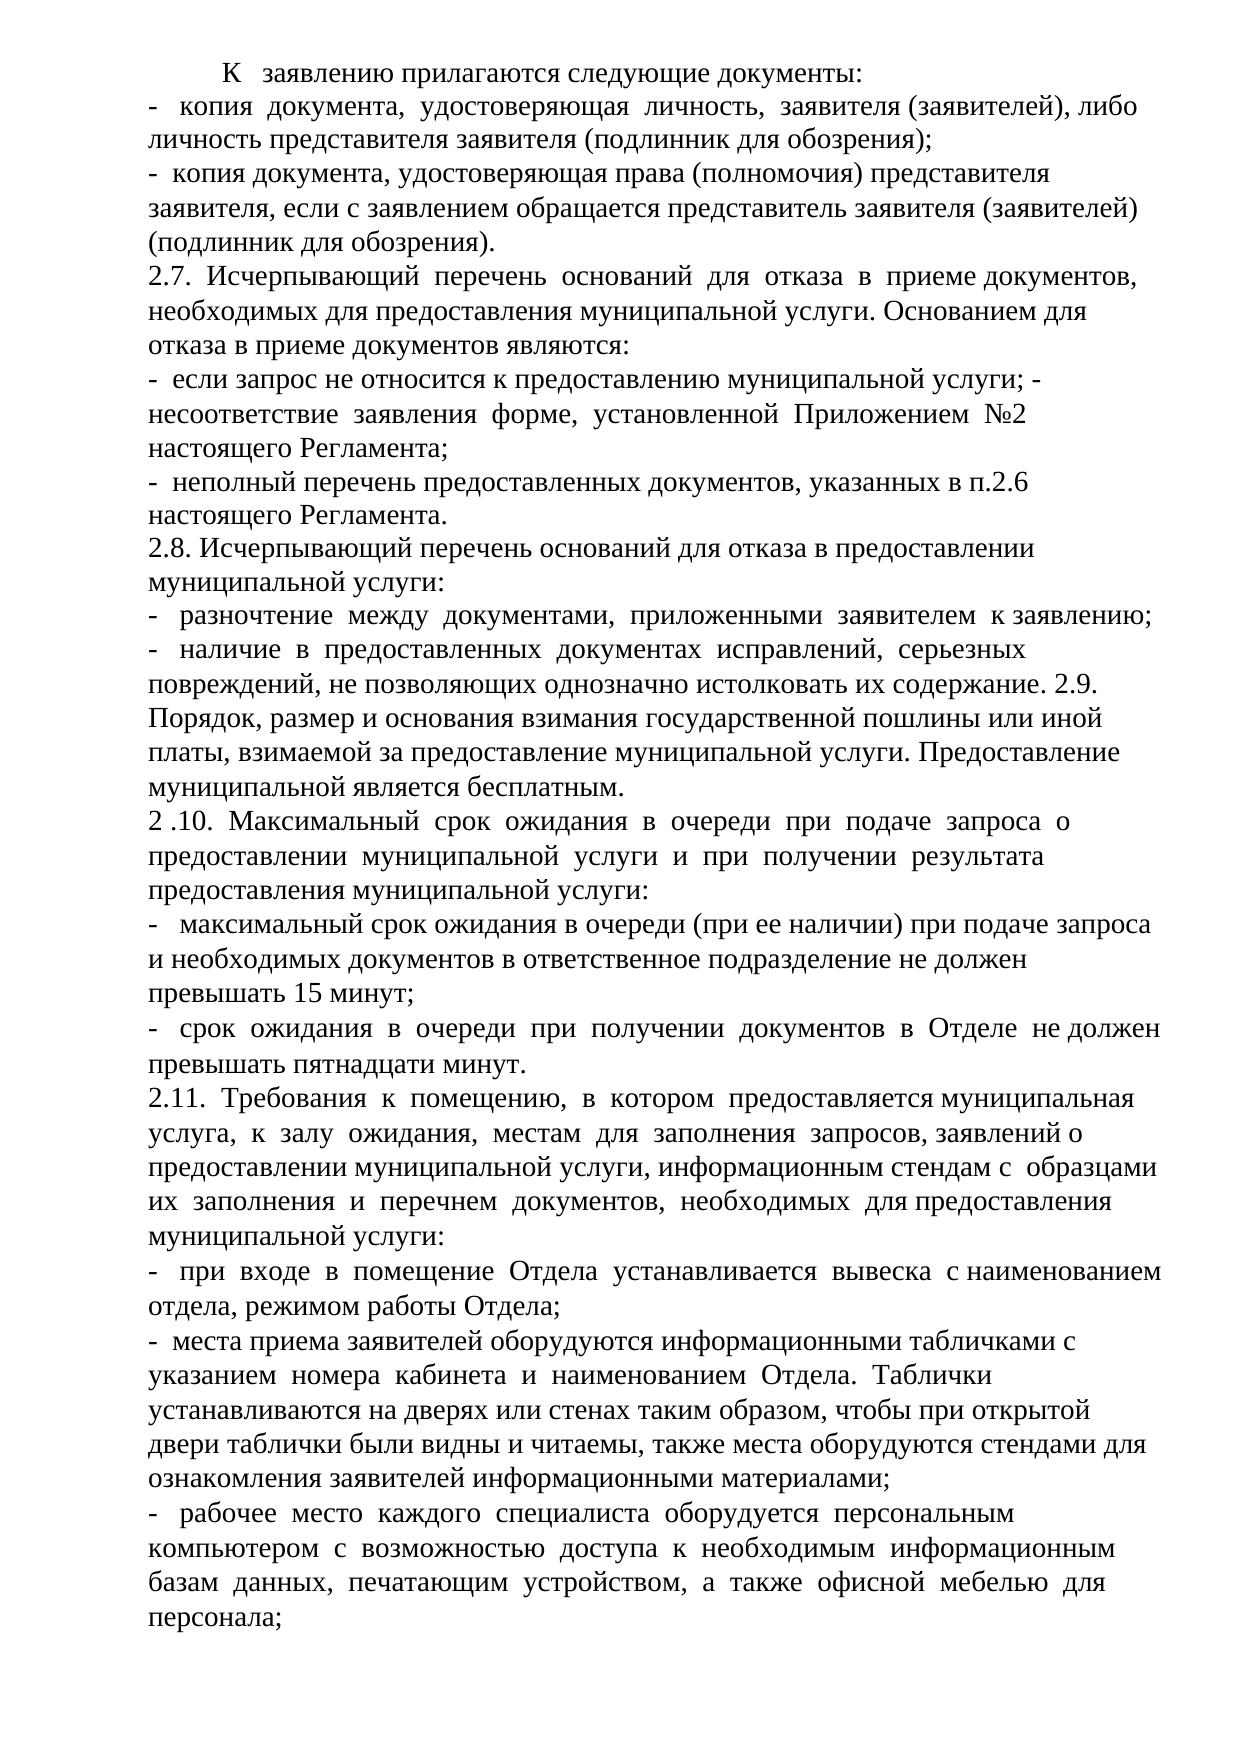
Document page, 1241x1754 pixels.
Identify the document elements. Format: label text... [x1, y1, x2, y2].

list .10. Максимальный срок ожидания в очереди при подаче запроса о предоставлении муниципальной услуги и при получении результата предоставления муниципальной услуги: [148, 803, 1162, 906]
list неполный перечень предоставленных документов, указанных в п.2.6 настоящего Регламента. [148, 464, 1163, 531]
text 2.8. Исчерпывающий перечень оснований для отказа в предоставлении муниципальной услуги: [148, 531, 1162, 598]
text 2.7. Исчерпывающий перечень оснований для отказа в приеме документов, необходимых для предоставления муниципальной услуги. Основанием для отказа в приеме документов являются: [148, 258, 1162, 361]
list рабочее место каждого специалиста оборудуется персональным компьютером с возможностью доступа к необходимым информационным базам данных, печатающим устройством, а также офисной мебелью для персонала; [148, 1495, 1162, 1633]
list разночтение между документами, приложенными заявителем к заявлению; [148, 598, 1163, 631]
list копия документа, удостоверяющая права (полномочия) представителя заявителя, если с заявлением обращается представитель заявителя (заявителей) (подлинник для обозрения). [148, 155, 1162, 258]
list срок ожидания в очереди при получении документов в Отделе не должен превышать пятнадцати минут. [148, 1009, 1163, 1080]
list при входе в помещение Отдела устанавливается вывеска с наименованием отдела, режимом работы Отдела; [148, 1252, 1162, 1323]
list места приема заявителей оборудуются информационными табличками с указанием номера кабинета и наименованием Отдела. Таблички устанавливаются на дверях или стенах таким образом, чтобы при открытой двери таблички были видны и читаемы, также места оборудуются стендами для ознакомления заявителей информационными материалами; [148, 1323, 1162, 1495]
list наличие в предоставленных документах исправлений, серьезных повреждений, не позволяющих однозначно истолковать их содержание. 2.9. Порядок, размер и основания взимания государственной пошлины или иной платы, взимаемой за предоставление муниципальной услуги. Предоставление муниципальной является бесплатным. [148, 631, 1162, 803]
list максимальный срок ожидания в очереди (при ее наличии) при подаче запроса и необходимых документов в ответственное подразделение не должен превышать 15 минут; [148, 906, 1163, 1009]
list если запрос не относится к предоставлению муниципальной услуги; -несоответствие заявления форме, установленной Приложением №2 настоящего Регламента; [148, 361, 1162, 464]
list заявлению прилагаются следующие документы: [222, 56, 1169, 88]
list копия документа, удостоверяющая личность, заявителя (заявителей), либо личность представителя заявителя (подлинник для обозрения); [148, 88, 1162, 155]
text 2.11. Требования к помещению, в котором предоставляется муниципальная услуга, к залу ожидания, местам для заполнения запросов, заявлений о предоставлении муниципальной услуги, информационным стендам с образцами их заполнения и перечнем документов, необходимых для предоставления муниципальной услуги: [148, 1080, 1163, 1252]
